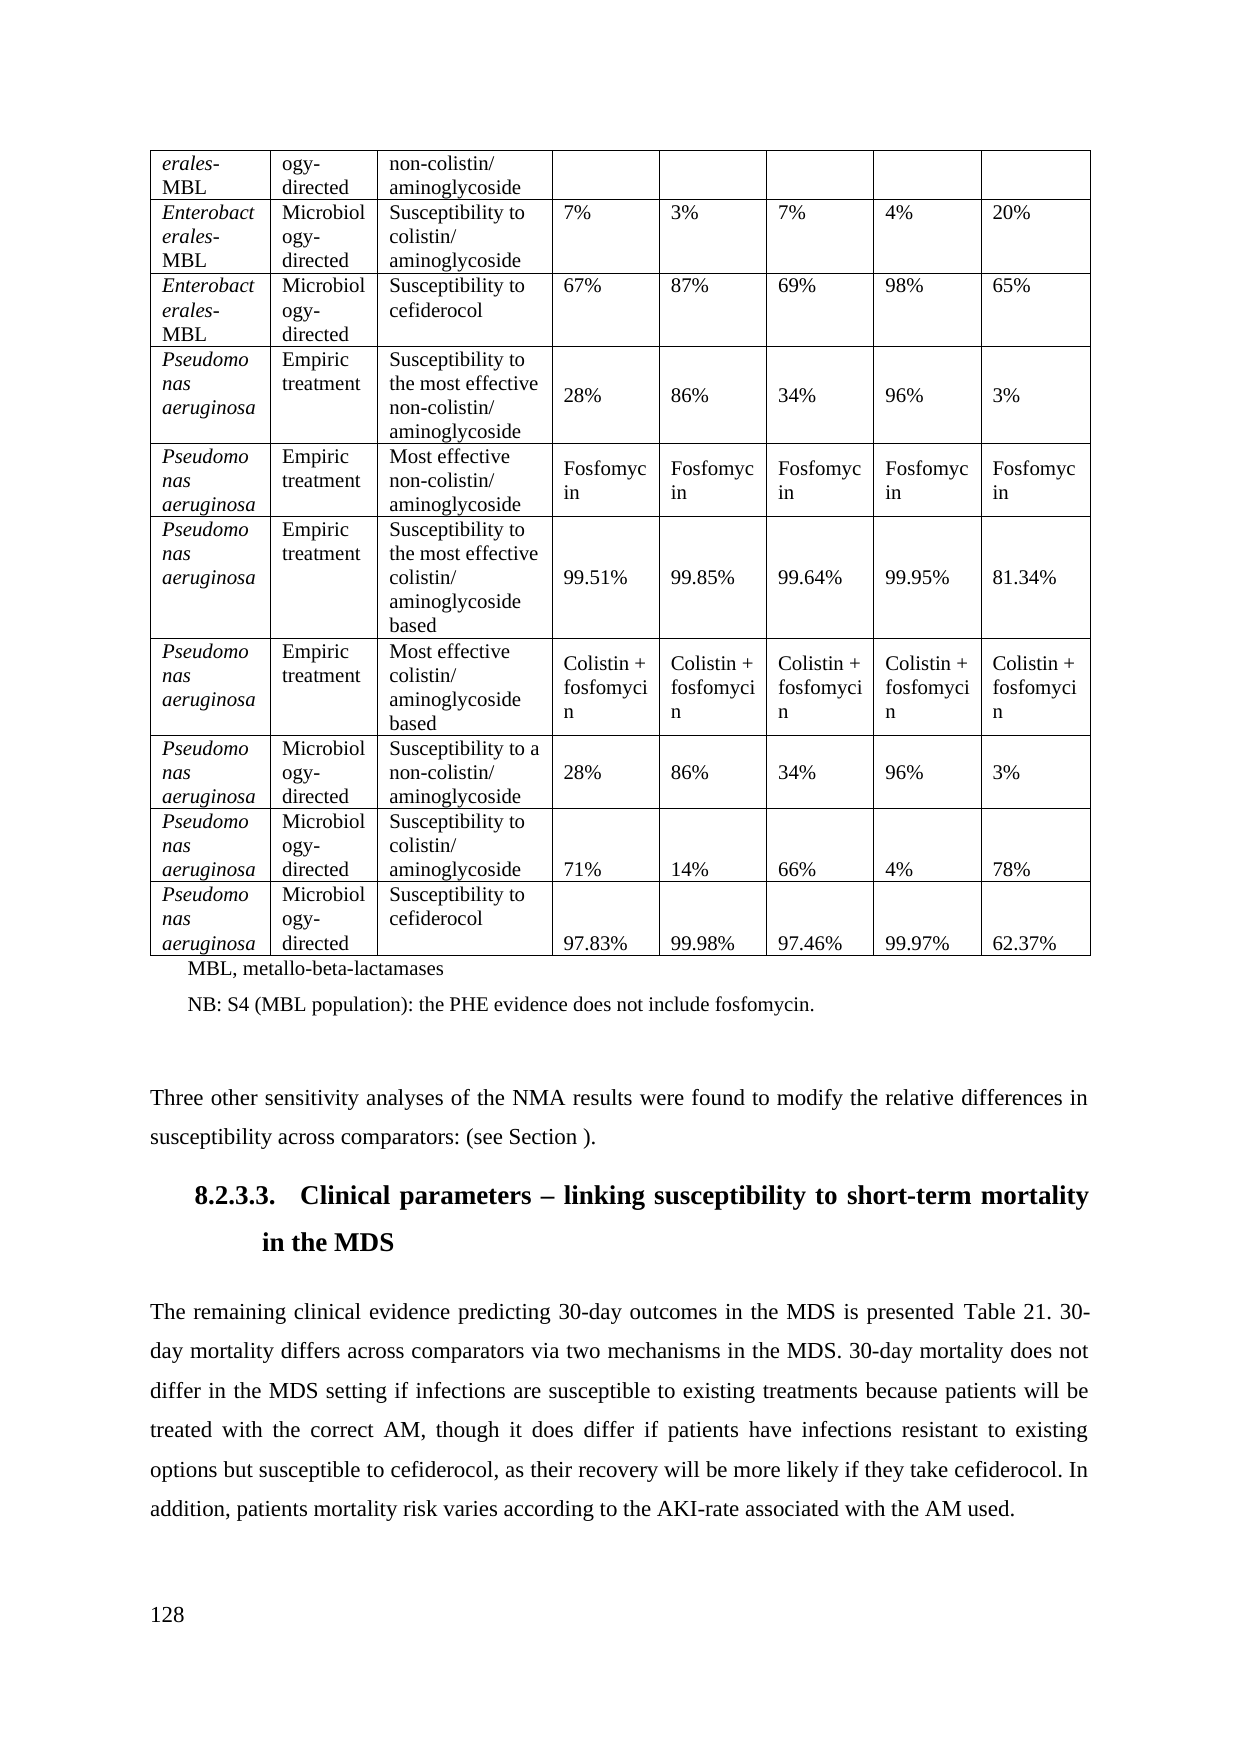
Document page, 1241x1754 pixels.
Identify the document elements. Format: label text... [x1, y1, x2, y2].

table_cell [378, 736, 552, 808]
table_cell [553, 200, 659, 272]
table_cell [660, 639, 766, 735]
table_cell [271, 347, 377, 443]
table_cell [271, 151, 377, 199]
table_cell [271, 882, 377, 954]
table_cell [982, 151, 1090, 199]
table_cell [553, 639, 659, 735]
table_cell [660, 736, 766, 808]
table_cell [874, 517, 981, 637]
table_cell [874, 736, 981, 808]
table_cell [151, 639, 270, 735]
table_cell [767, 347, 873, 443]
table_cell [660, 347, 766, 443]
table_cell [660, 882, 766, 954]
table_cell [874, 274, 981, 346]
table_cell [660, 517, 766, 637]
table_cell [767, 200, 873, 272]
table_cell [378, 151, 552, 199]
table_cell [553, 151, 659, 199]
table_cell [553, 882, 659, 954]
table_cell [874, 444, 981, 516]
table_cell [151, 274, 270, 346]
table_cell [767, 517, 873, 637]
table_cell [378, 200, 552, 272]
subtitle Three other sensitivity analyses of the NMA results were found to modify the relative differences in susceptibility across comparators: (see Section ). [150, 1084, 1090, 1149]
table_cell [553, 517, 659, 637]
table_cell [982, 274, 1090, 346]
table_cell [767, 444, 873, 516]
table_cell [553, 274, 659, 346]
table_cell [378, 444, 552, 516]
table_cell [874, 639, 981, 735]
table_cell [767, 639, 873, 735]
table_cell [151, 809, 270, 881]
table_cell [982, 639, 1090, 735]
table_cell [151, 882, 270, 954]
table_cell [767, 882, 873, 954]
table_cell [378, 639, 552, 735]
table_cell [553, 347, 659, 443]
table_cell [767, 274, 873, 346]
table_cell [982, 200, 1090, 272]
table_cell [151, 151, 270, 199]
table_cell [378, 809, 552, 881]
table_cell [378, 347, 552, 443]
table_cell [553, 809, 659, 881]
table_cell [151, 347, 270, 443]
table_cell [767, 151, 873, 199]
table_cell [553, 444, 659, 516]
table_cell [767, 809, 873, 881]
text MBL, metallo-beta-lactamases [187, 956, 1090, 979]
subtitle Clinical parameters – linking susceptibility to short-term mortality in the MDS [194, 1179, 1090, 1257]
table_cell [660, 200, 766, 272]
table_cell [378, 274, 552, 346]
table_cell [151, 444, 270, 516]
text NB: S4 (MBL population): the PHE evidence does not include fosfomycin. [187, 992, 1090, 1016]
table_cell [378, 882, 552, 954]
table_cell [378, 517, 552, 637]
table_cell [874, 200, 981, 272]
text The remaining clinical evidence predicting 30-day outcomes in the MDS is presented Table 21. 30-day mortality differs across comparators via two mechanisms in the MDS. 30-day mortality does not differ in the MDS setting if infections are susceptible to existing treatments because patients will be treated with the correct AM, though it does differ if patients have infections resistant to existing options but susceptible to cefiderocol, as their recovery will be more likely if they take cefiderocol. In addition, patients mortality risk varies according to the AKI-rate associated with the AM used. [150, 1298, 1090, 1521]
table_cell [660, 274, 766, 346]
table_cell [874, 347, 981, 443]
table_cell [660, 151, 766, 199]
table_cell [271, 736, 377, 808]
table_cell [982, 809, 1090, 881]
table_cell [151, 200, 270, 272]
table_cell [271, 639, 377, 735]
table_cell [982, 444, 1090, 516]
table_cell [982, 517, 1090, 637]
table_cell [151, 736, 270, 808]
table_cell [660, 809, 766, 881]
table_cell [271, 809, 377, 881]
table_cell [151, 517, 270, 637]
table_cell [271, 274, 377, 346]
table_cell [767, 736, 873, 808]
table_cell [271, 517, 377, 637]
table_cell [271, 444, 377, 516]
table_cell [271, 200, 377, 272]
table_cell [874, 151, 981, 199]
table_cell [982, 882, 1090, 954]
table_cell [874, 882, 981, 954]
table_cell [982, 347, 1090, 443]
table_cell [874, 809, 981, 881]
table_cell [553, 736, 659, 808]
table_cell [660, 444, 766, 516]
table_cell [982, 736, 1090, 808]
